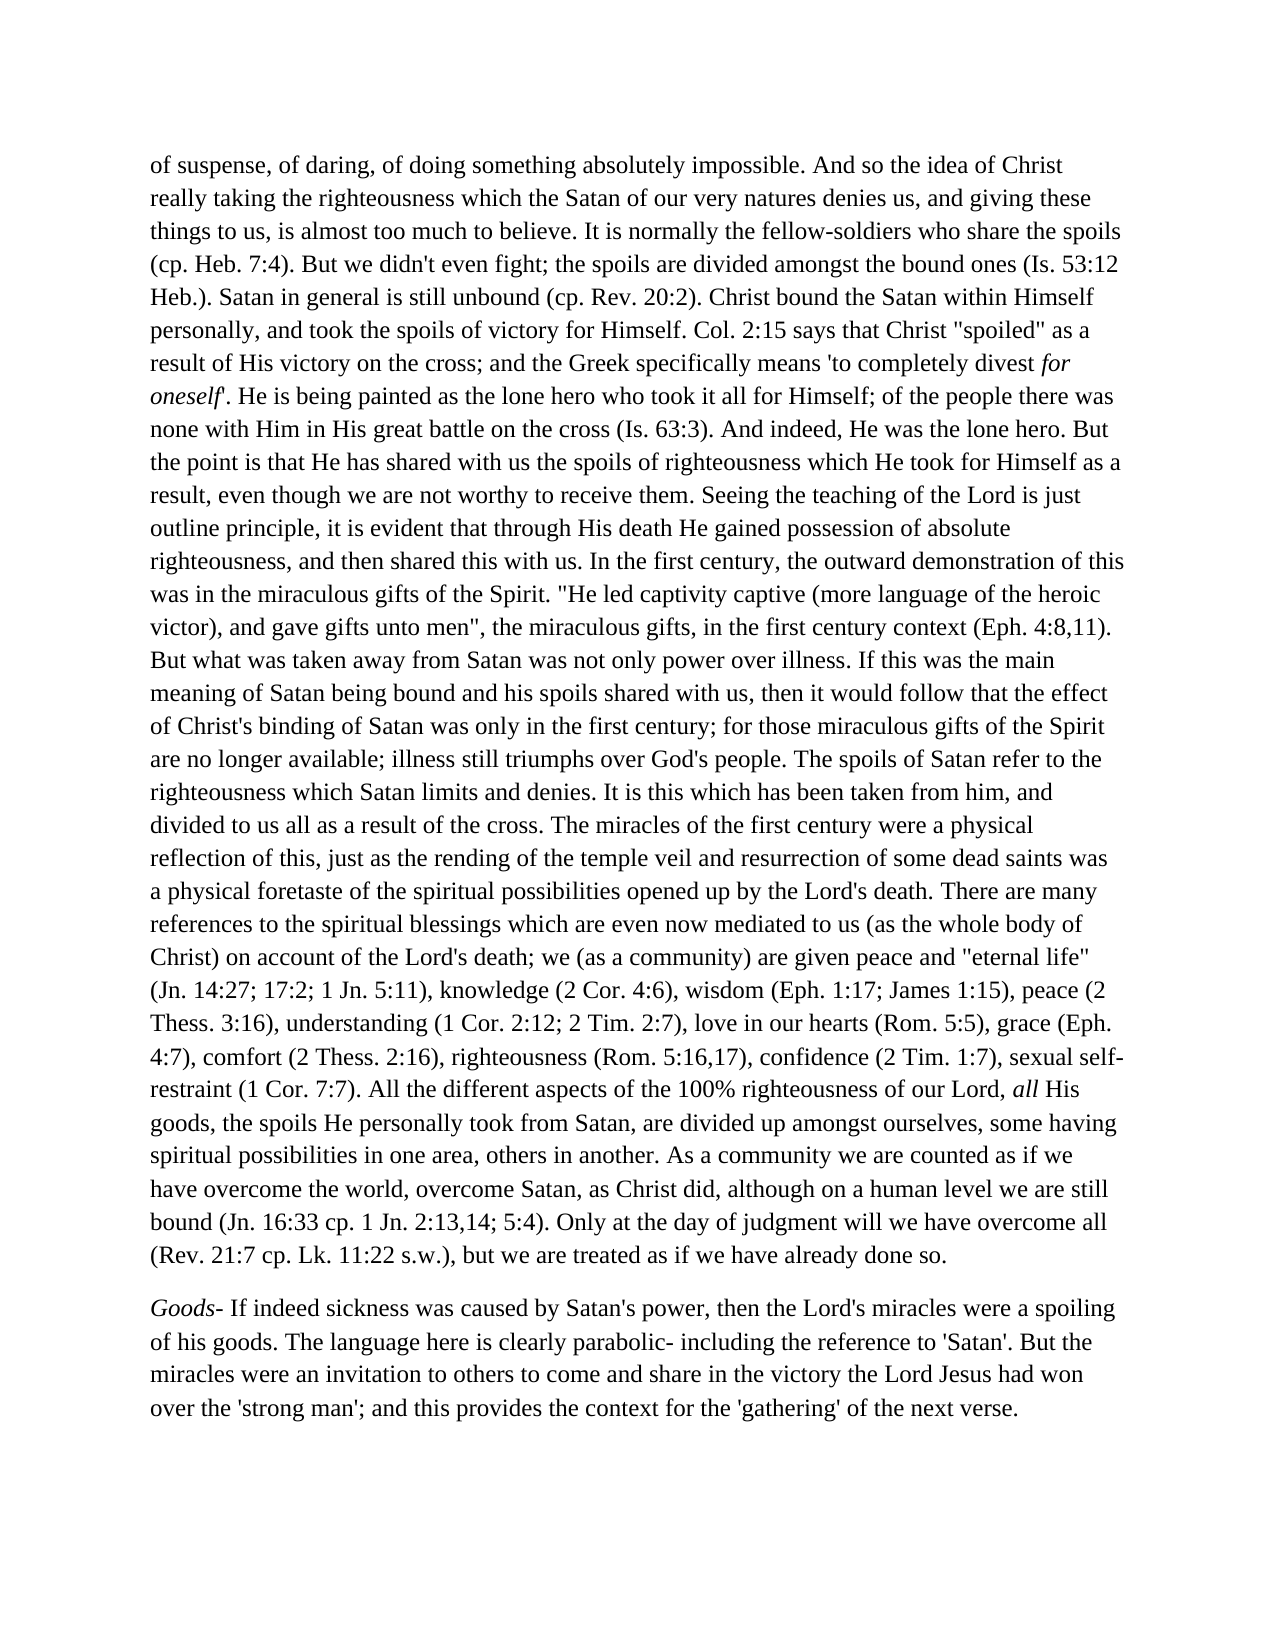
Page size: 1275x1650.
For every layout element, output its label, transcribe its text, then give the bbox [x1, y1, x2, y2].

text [150, 150, 1125, 1268]
text Goods- If indeed sickness was caused by Satan's power, then the Lord's miracles were a spoiling of his goods. The language here is clearly parabolic- including the reference to 'Satan'. But the miracles were an invitation to others to come and share in the victory the Lord Jesus had won over the 'strong man'; and this provides the context for the 'gathering' of the next verse. [150, 1293, 1125, 1421]
